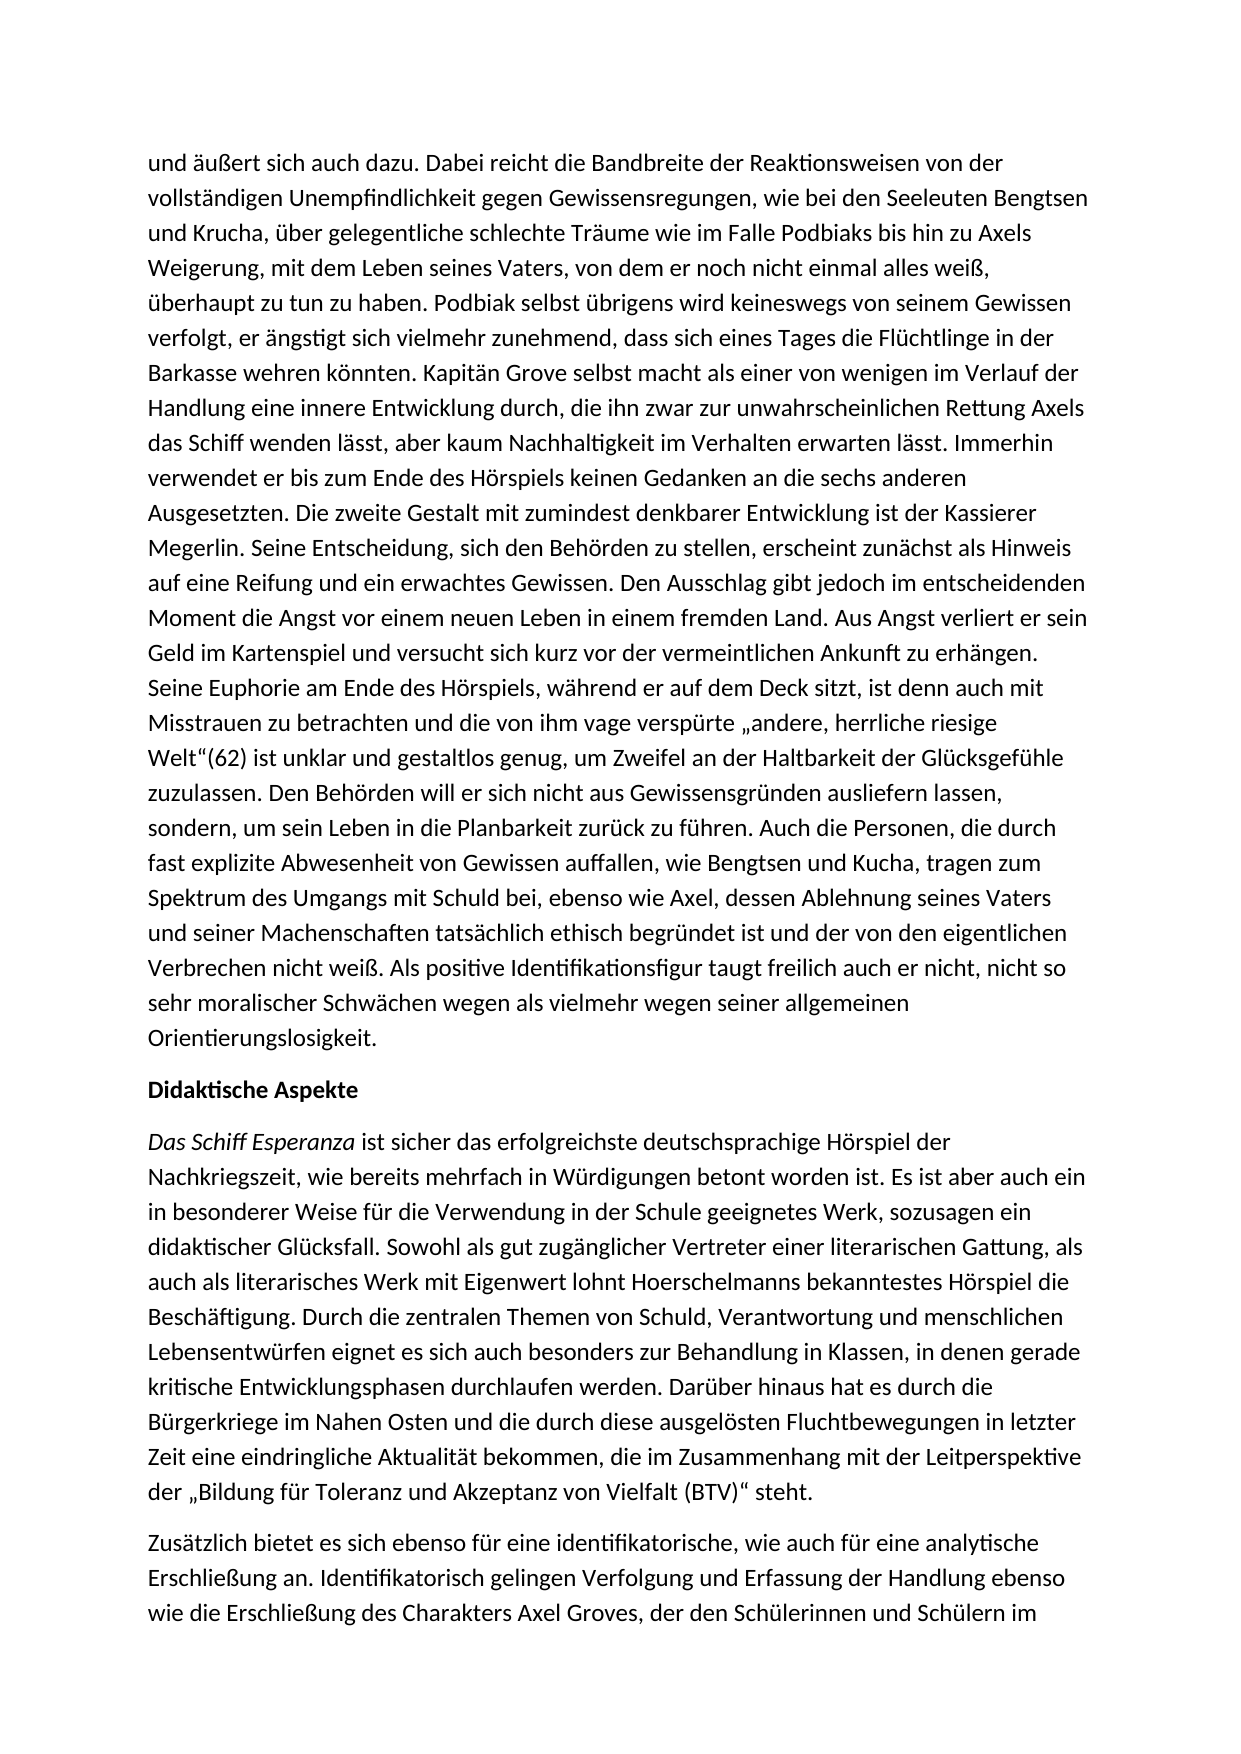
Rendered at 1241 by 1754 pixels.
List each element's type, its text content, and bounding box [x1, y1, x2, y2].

text Didaktische Aspekte [148, 1074, 1093, 1105]
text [148, 148, 1093, 1053]
text Das Schiff Esperanza ist sicher das erfolgreichste deutschsprachige Hörspiel der Nachkriegszeit, wie bereits mehrfach in Würdigungen betont worden ist. Es ist aber auch ein in besonderer Weise für die Verwendung in der Schule geeignetes Werk, sozusagen ein didaktischer Glücksfall. Sowohl als gut zugänglicher Vertreter einer literarischen Gattung, als auch als literarisches Werk mit Eigenwert lohnt Hoerschelmanns bekanntestes Hörspiel die Beschäftigung. Durch die zentralen Themen von Schuld, Verantwortung und menschlichen Lebensentwürfen eignet es sich auch besonders zur Behandlung in Klassen, in denen gerade kritische Entwicklungsphasen durchlaufen werden. Darüber hinaus hat es durch die Bürgerkriege im Nahen Osten und die durch diese ausgelösten Fluchtbewegungen in letzter Zeit eine eindringliche Aktualität bekommen, die im Zusammenhang mit der Leitperspektive der „Bildung für Toleranz und Akzeptanz von Vielfalt (BTV)“ steht. [148, 1126, 1093, 1506]
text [148, 1528, 1093, 1628]
